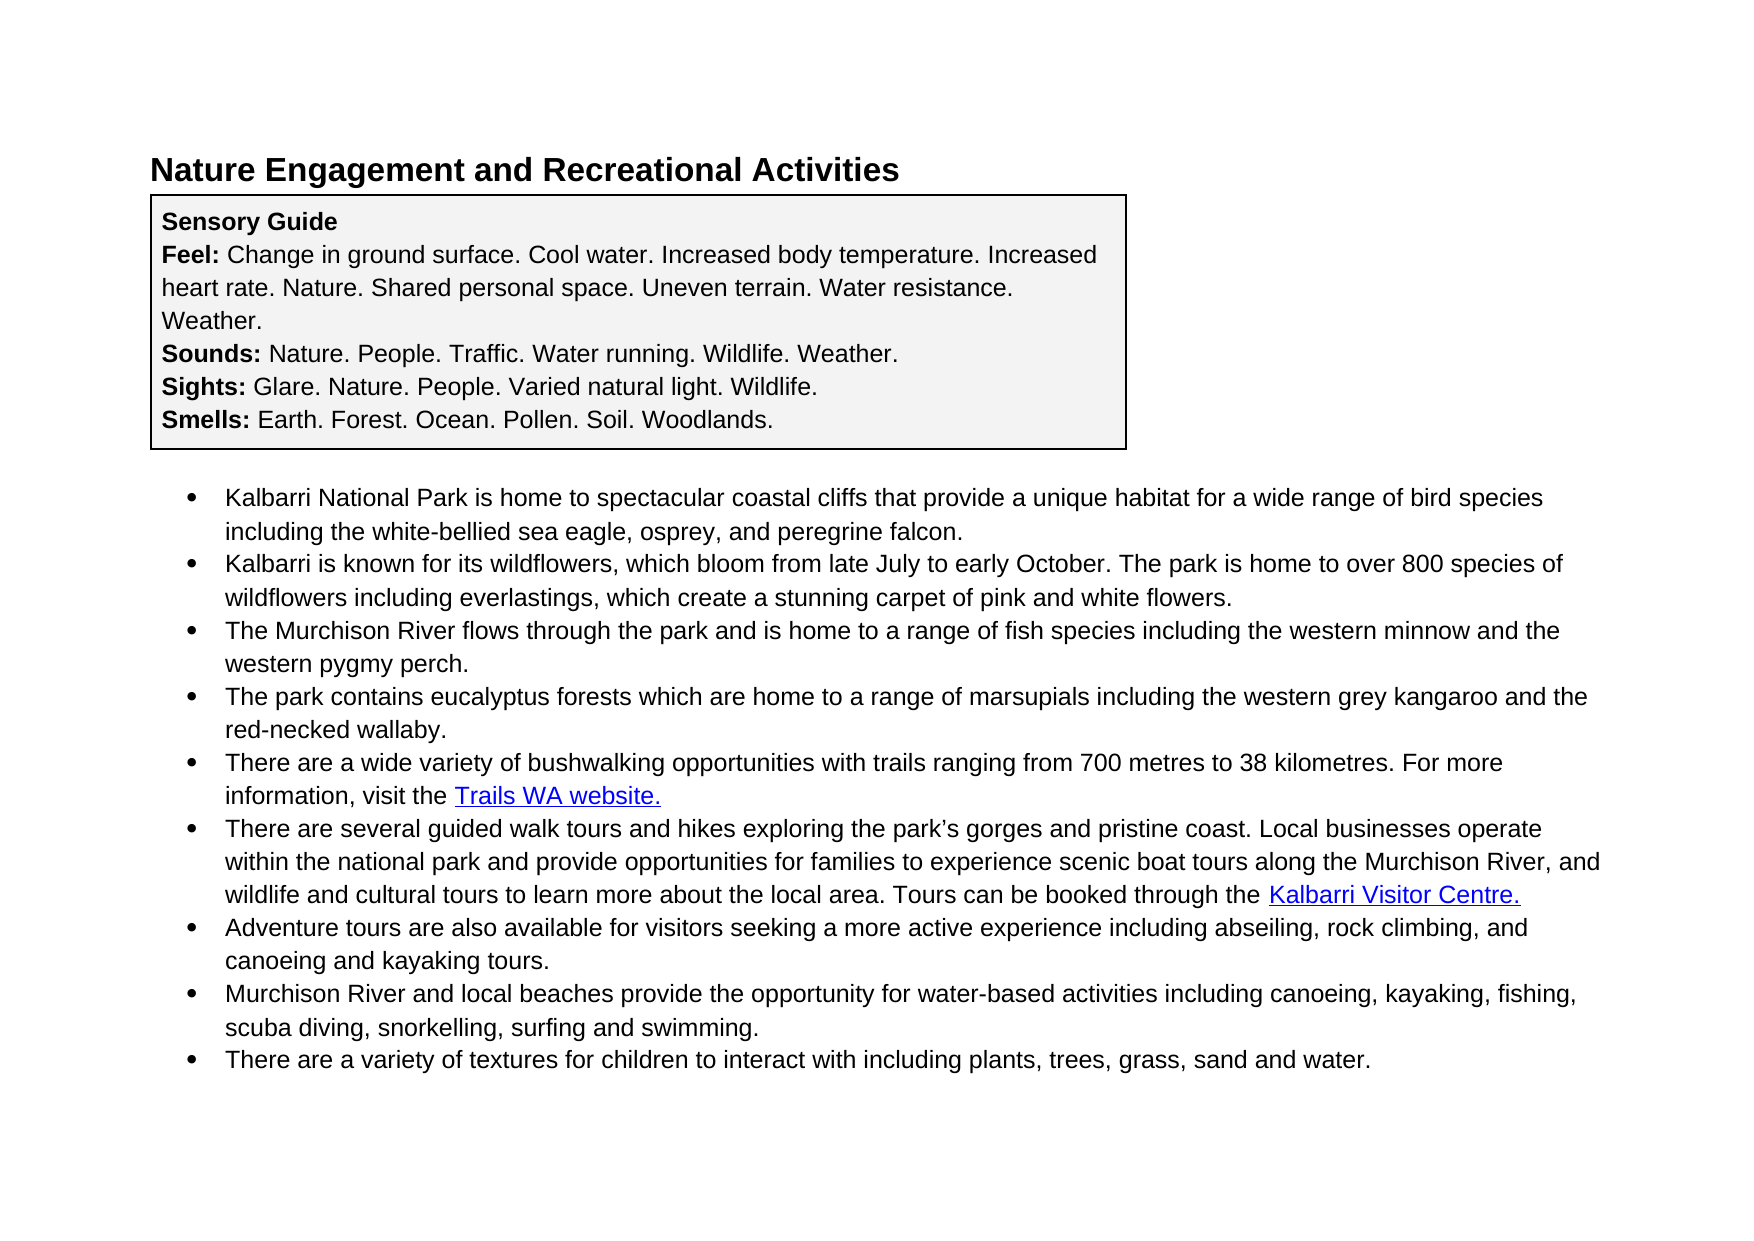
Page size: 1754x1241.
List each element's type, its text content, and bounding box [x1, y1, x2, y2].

list The Murchison River flows through the park and is home to a range of fish species including the western minnow and the western pygmy perch. [187, 616, 1604, 677]
text Nature Engagement and Recreational Activities [150, 150, 1604, 188]
list Kalbarri National Park is home to spectacular coastal cliffs that provide a unique habitat for a wide range of bird species including the white-bellied sea eagle, osprey, and peregrine falcon. [187, 483, 1604, 545]
list There are a wide variety of bushwalking opportunities with trails ranging from 700 metres to 38 kilometres. For more information, visit the Trails WA website. [187, 748, 1604, 810]
table_header Sensory Guide Feel: Change in ground surface. Cool water. Increased body temperature. Increased heart rate. Nature. Shared personal space. Uneven terrain. Water resistance. Weather. Sounds: Nature. People. Traffic. Water running. Wildlife. Weather. Sights: Glare. Nature. People. Varied natural light. Wildlife. Smells: Earth. Forest. Ocean. Pollen. Soil. Woodlands. [152, 196, 1125, 448]
list The park contains eucalyptus forests which are home to a range of marsupials including the western grey kangaroo and the red-necked wallaby. [187, 682, 1604, 744]
list There are a variety of textures for children to interact with including plants, trees, grass, sand and water. [187, 1046, 1604, 1074]
list Murchison River and local beaches provide the opportunity for water-based activities including canoeing, kayaking, fishing, scuba diving, snorkelling, surfing and swimming. [187, 979, 1604, 1041]
list Adventure tours are also available for visitors seeking a more active experience including abseiling, rock climbing, and canoeing and kayaking tours. [187, 913, 1604, 975]
list There are several guided walk tours and hikes exploring the park’s gorges and pristine coast. Local businesses operate within the national park and provide opportunities for families to experience scenic boat tours along the Murchison River, and wildlife and cultural tours to learn more about the local area. Tours can be booked through the Kalbarri Visitor Centre. [187, 814, 1604, 909]
list Kalbarri is known for its wildflowers, which bloom from late July to early October. The park is home to over 800 species of wildflowers including everlastings, which create a stunning carpet of pink and white flowers. [187, 549, 1604, 611]
